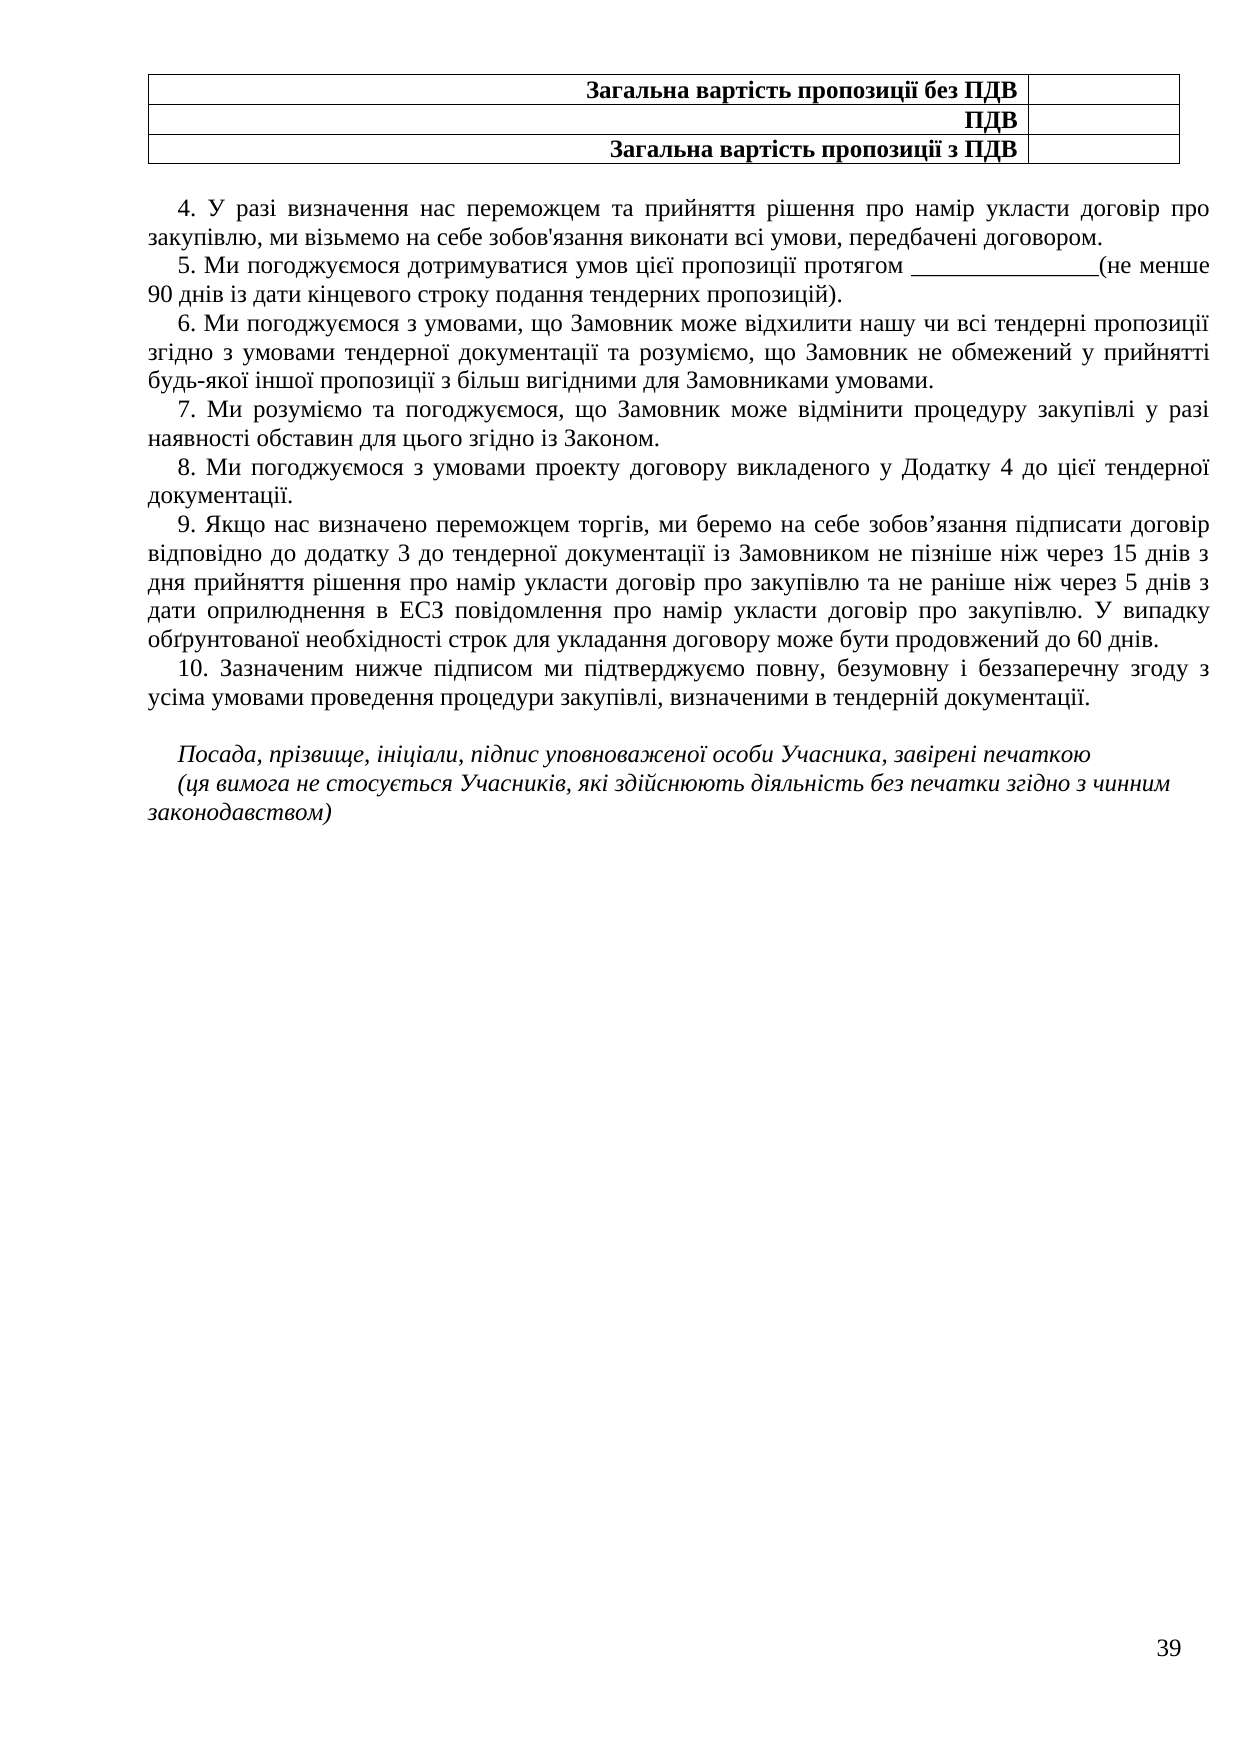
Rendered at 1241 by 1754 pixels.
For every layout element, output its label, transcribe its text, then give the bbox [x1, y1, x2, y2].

text 8. Ми погоджуємося з умовами проекту договору викладеного у Додатку 4 до цієї тендерної документації. [148, 452, 1211, 509]
table_cell [1029, 105, 1179, 133]
text 6. Ми погоджуємося з умовами, що Замовник може відхилити нашу чи всі тендерні пропозиції згідно з умовами тендерної документації та розуміємо, що Замовник не обмежений у прийнятті будь-якої іншої пропозиції з більш вигідними для Замовниками умовами. [148, 308, 1211, 394]
table_cell Загальна вартість пропозиції з ПДВ [149, 135, 1028, 163]
table_cell [1029, 75, 1179, 104]
text Посада, прізвище, ініціали, підпис уповноваженої особи Учасника, завірені печаткою [148, 739, 1211, 768]
table_cell ПДВ [149, 105, 1028, 133]
text (ця вимога не стосується Учасників, які здійснюють діяльність без печатки згідно з чинним законодавством) [148, 768, 1211, 826]
table_cell [1029, 135, 1179, 163]
text 7. Ми розуміємо та погоджуємося, що Замовник може відмінити процедуру закупівлі у разі наявності обставин для цього згідно із Законом. [148, 394, 1211, 452]
text 4. У разі визначення нас переможцем та прийняття рішення про намір укласти договір про закупівлю, ми візьмемо на себе зобов'язання виконати всі умови, передбачені договором. [148, 193, 1211, 251]
text 5. Ми погоджуємося дотримуватися умов цієї пропозиції протягом _______________(не менше 90 днів із дати кінцевого строку подання тендерних пропозицій). [148, 251, 1211, 308]
text 9. Якщо нас визначено переможцем торгів, ми беремо на себе зобов’язання підписати договір відповідно до додатку 3 до тендерної документації із Замовником не пізніше ніж через 15 днів з дня прийняття рішення про намір укласти договір про закупівлю та не раніше ніж через 5 днів з дати оприлюднення в ЕСЗ повідомлення про намір укласти договір про закупівлю. У випадку обґрунтованої необхідності строк для укладання договору може бути продовжений до 60 днів. [148, 509, 1211, 653]
text 10. Зазначеним нижче підписом ми підтверджуємо повну, безумовну і беззаперечну згоду з усіма умовами проведення процедури закупівлі, визначеними в тендерній документації. [148, 653, 1211, 711]
table_cell Загальна вартість пропозиції без ПДВ [149, 75, 1028, 104]
